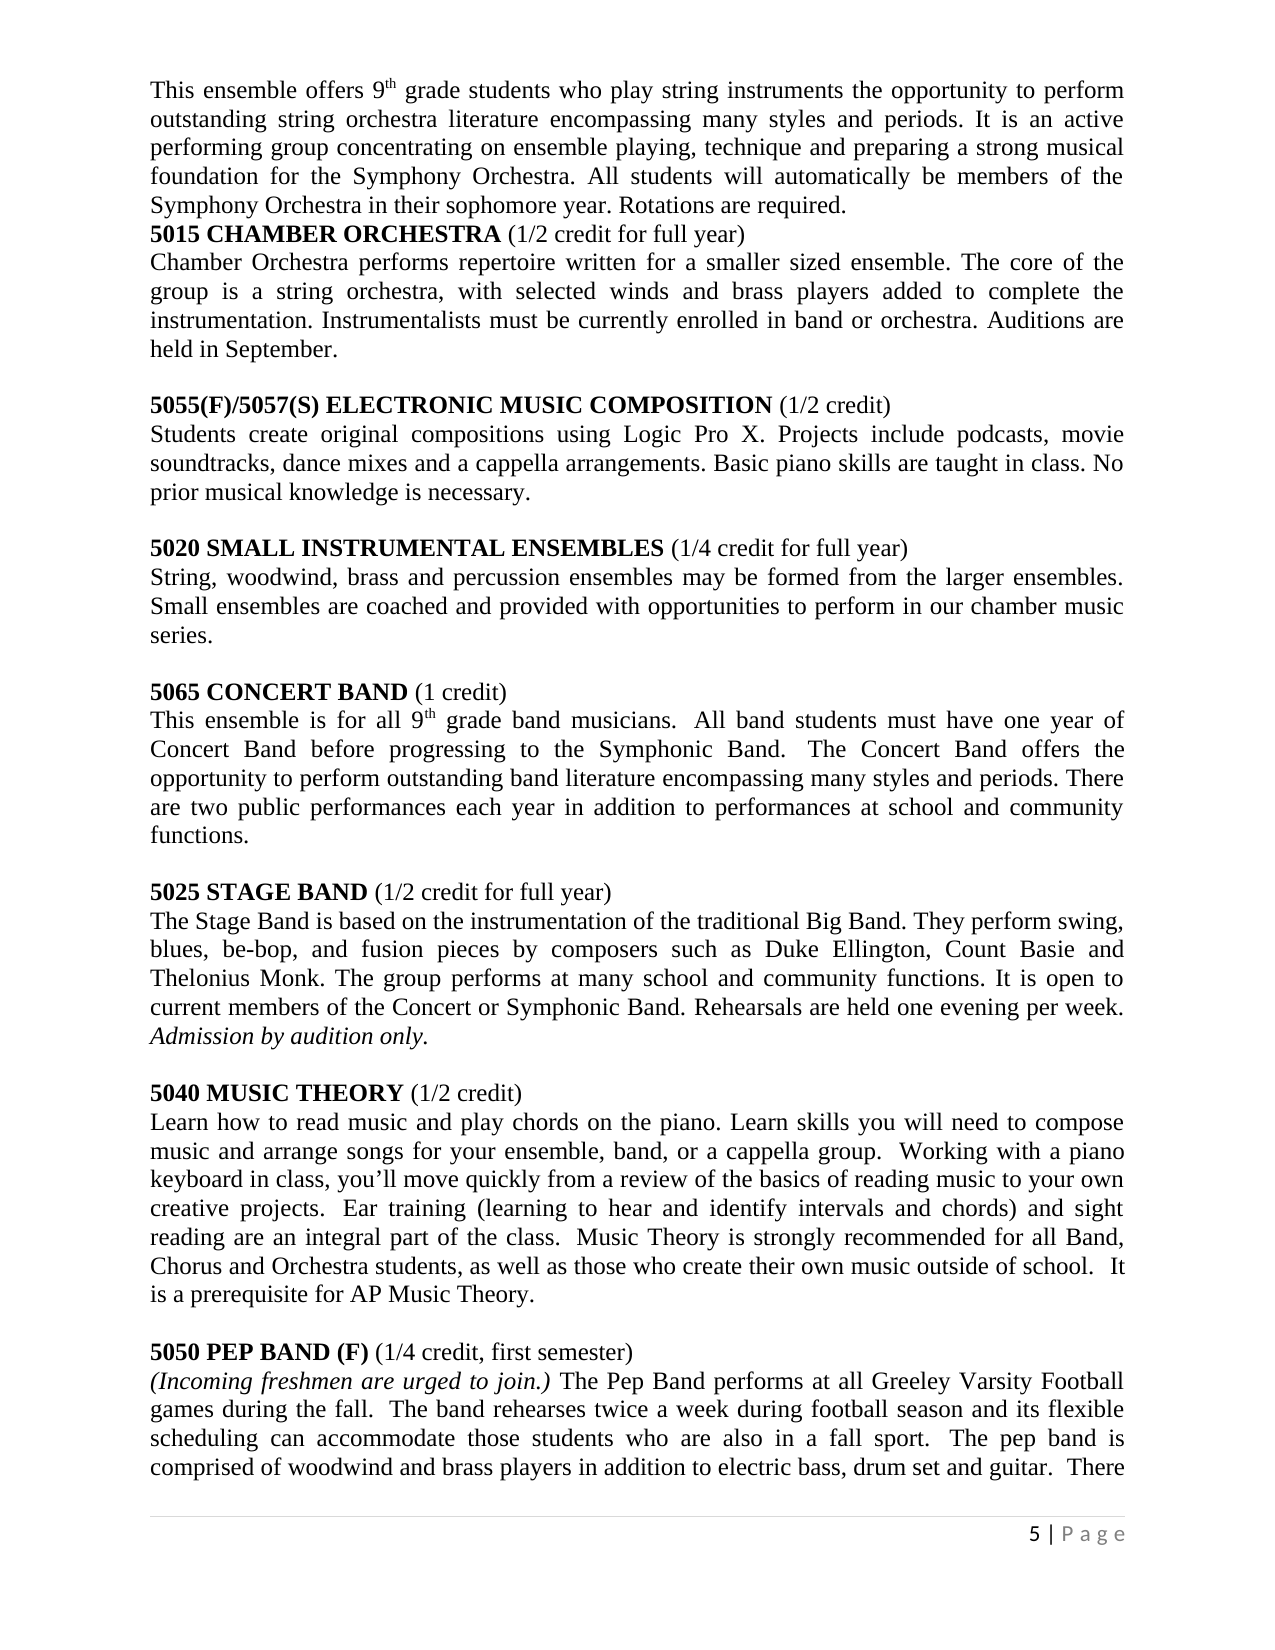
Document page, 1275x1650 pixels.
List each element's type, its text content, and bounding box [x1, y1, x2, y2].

text Students create original compositions using Logic Pro X. Projects include podcasts, movie soundtracks, dance mixes and a cappella arrangements. Basic piano skills are taught in class. No prior musical knowledge is necessary. [150, 419, 1125, 506]
text 5055(F)/5057(S) ELECTRONIC MUSIC COMPOSITION (1/2 credit) [150, 391, 1125, 419]
text 5065 CONCERT BAND (1 credit) [150, 677, 1125, 705]
text String, woodwind, brass and percussion ensembles may be formed from the larger ensembles. Small ensembles are coached and provided with opportunities to perform in our chamber music series. [150, 562, 1125, 648]
text 5020 SMALL INSTRUMENTAL ENSEMBLES (1/4 credit for full year) [150, 533, 1181, 562]
text Chamber Orchestra performs repertoire written for a smaller sized ensemble. The core of the group is a string orchestra, with selected winds and brass players added to complete the instrumentation. Instrumentalists must be currently enrolled in band or orchestra. Auditions are held in September. [150, 247, 1125, 362]
text 5015 CHAMBER ORCHESTRA (1/2 credit for full year) [150, 219, 1125, 247]
text The Stage Band is based on the instrumentation of the traditional Big Band. They perform swing, blues, be-bop, and fusion pieces by composers such as Duke Ellington, Count Basie and Thelonius Monk. The group performs at many school and community functions. It is open to current members of the Concert or Symphonic Band. Rehearsals are held one evening per week. Admission by audition only. [150, 906, 1125, 1049]
text This ensemble is for all 9th grade band musicians. All band students must have one year of Concert Band before progressing to the Symphonic Band. The Concert Band offers the opportunity to perform outstanding band literature encompassing many styles and periods. There are two public performances each year in addition to performances at school and community functions. [150, 705, 1125, 849]
text This ensemble offers 9th grade students who play string instruments the opportunity to perform outstanding string orchestra literature encompassing many styles and periods. It is an active performing group concentrating on ensemble playing, technique and preparing a strong musical foundation for the Symphony Orchestra. All students will automatically be members of the Symphony Orchestra in their sophomore year. Rotations are required. [150, 75, 1125, 219]
text 5025 STAGE BAND (1/2 credit for full year) [150, 877, 1125, 906]
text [150, 1366, 1125, 1481]
text 5050 PEP BAND (F) (1/4 credit, first semester) [150, 1337, 1125, 1366]
text 5040 MUSIC THEORY (1/2 credit) [150, 1078, 1125, 1107]
text Learn how to read music and play chords on the piano. Learn skills you will need to compose music and arrange songs for your ensemble, band, or a cappella group. Working with a piano keyboard in class, you’ll move quickly from a review of the basics of reading music to your own creative projects. Ear training (learning to hear and identify intervals and chords) and sight reading are an integral part of the class. Music Theory is strongly recommended for all Band, Chorus and Orchestra students, as well as those who create their own music outside of school. It is a prerequisite for AP Music Theory. [150, 1107, 1125, 1308]
